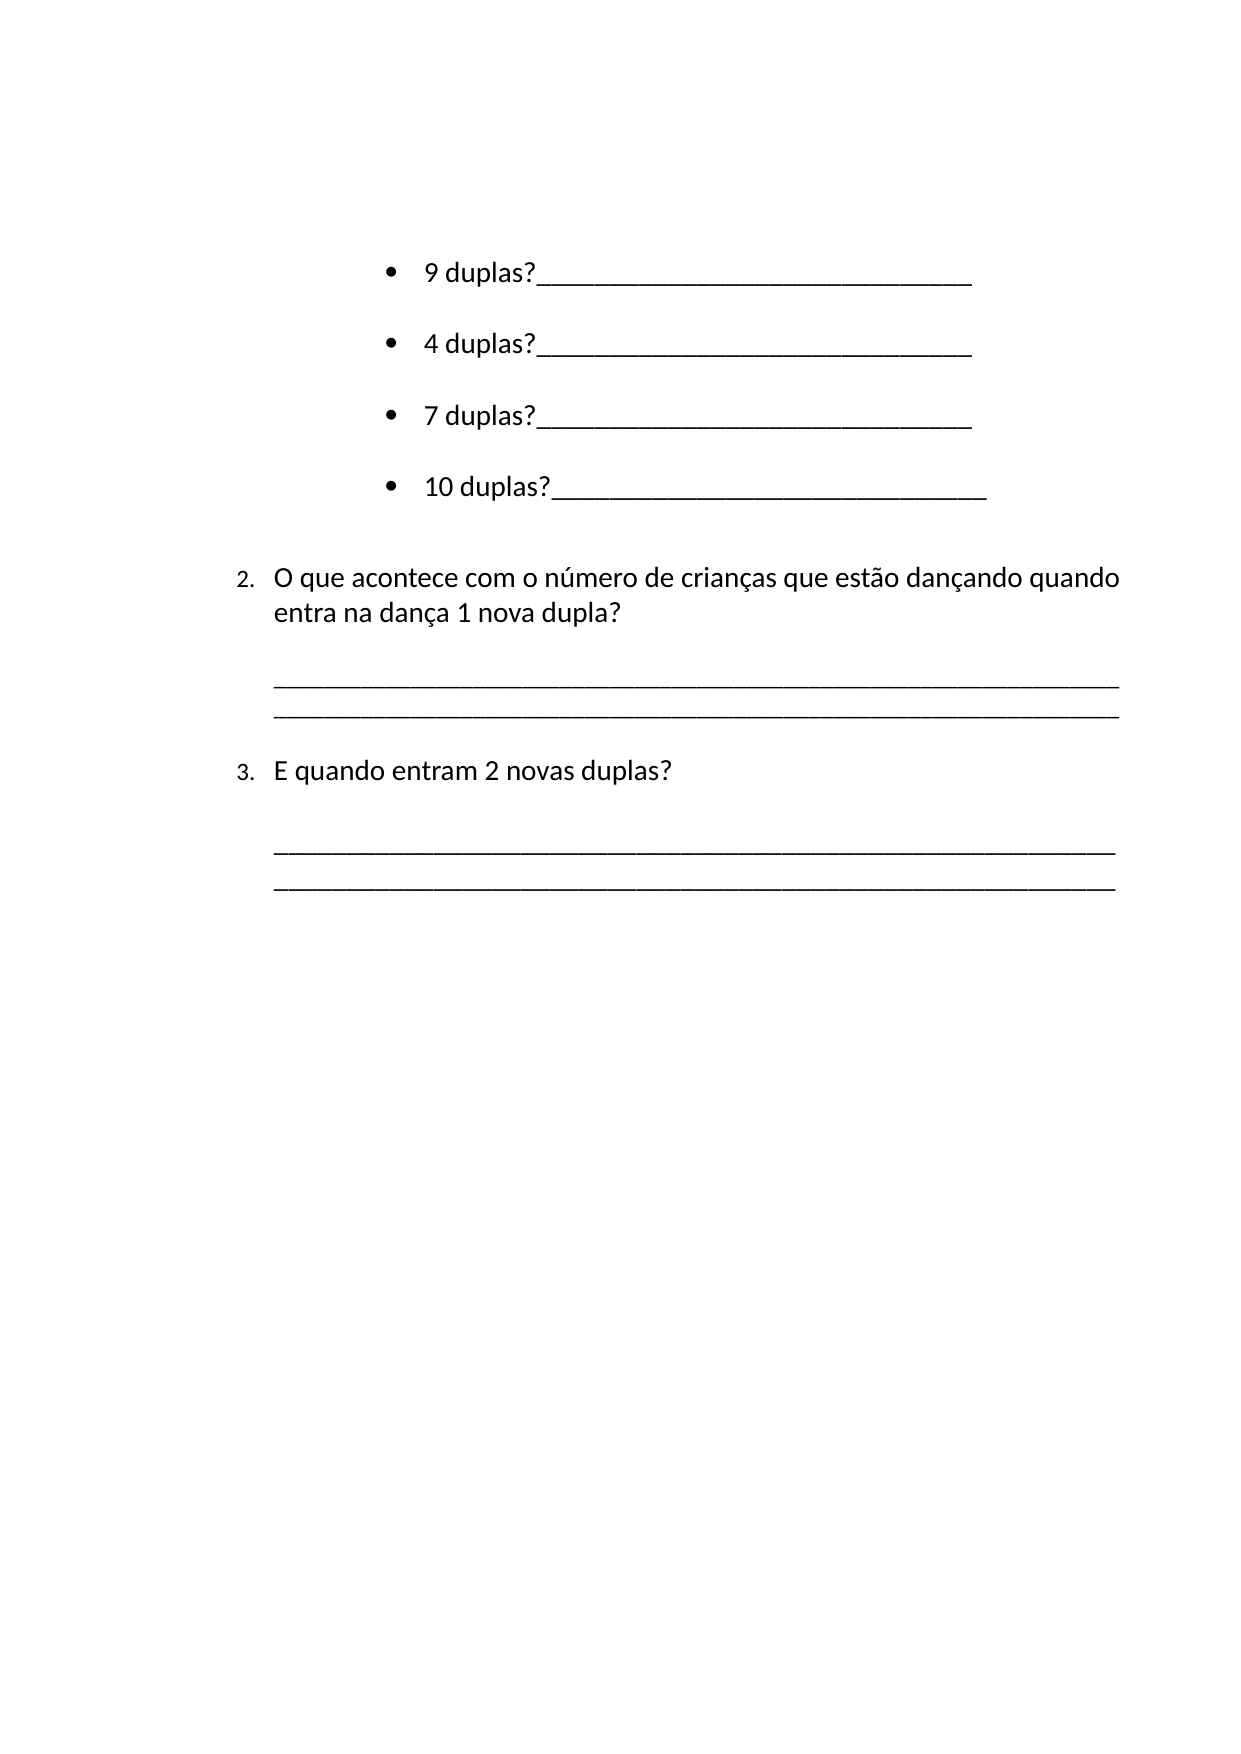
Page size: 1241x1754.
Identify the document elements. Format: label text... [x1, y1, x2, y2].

list ____________________________________________________________________________________________________________________ [274, 823, 1122, 895]
list O que acontece com o número de crianças que estão dançando quando entra na dança 1 nova dupla? [236, 559, 1122, 630]
list 4 duplas?______________________________ [386, 325, 1122, 361]
list 10 duplas?______________________________ [386, 468, 1122, 503]
list 9 duplas?______________________________ [386, 254, 1122, 290]
list ________________________________________________________________________________________________________________________________________ [274, 661, 1122, 722]
list 7 duplas?______________________________ [386, 397, 1122, 432]
list E quando entram 2 novas duplas? [236, 752, 1122, 788]
